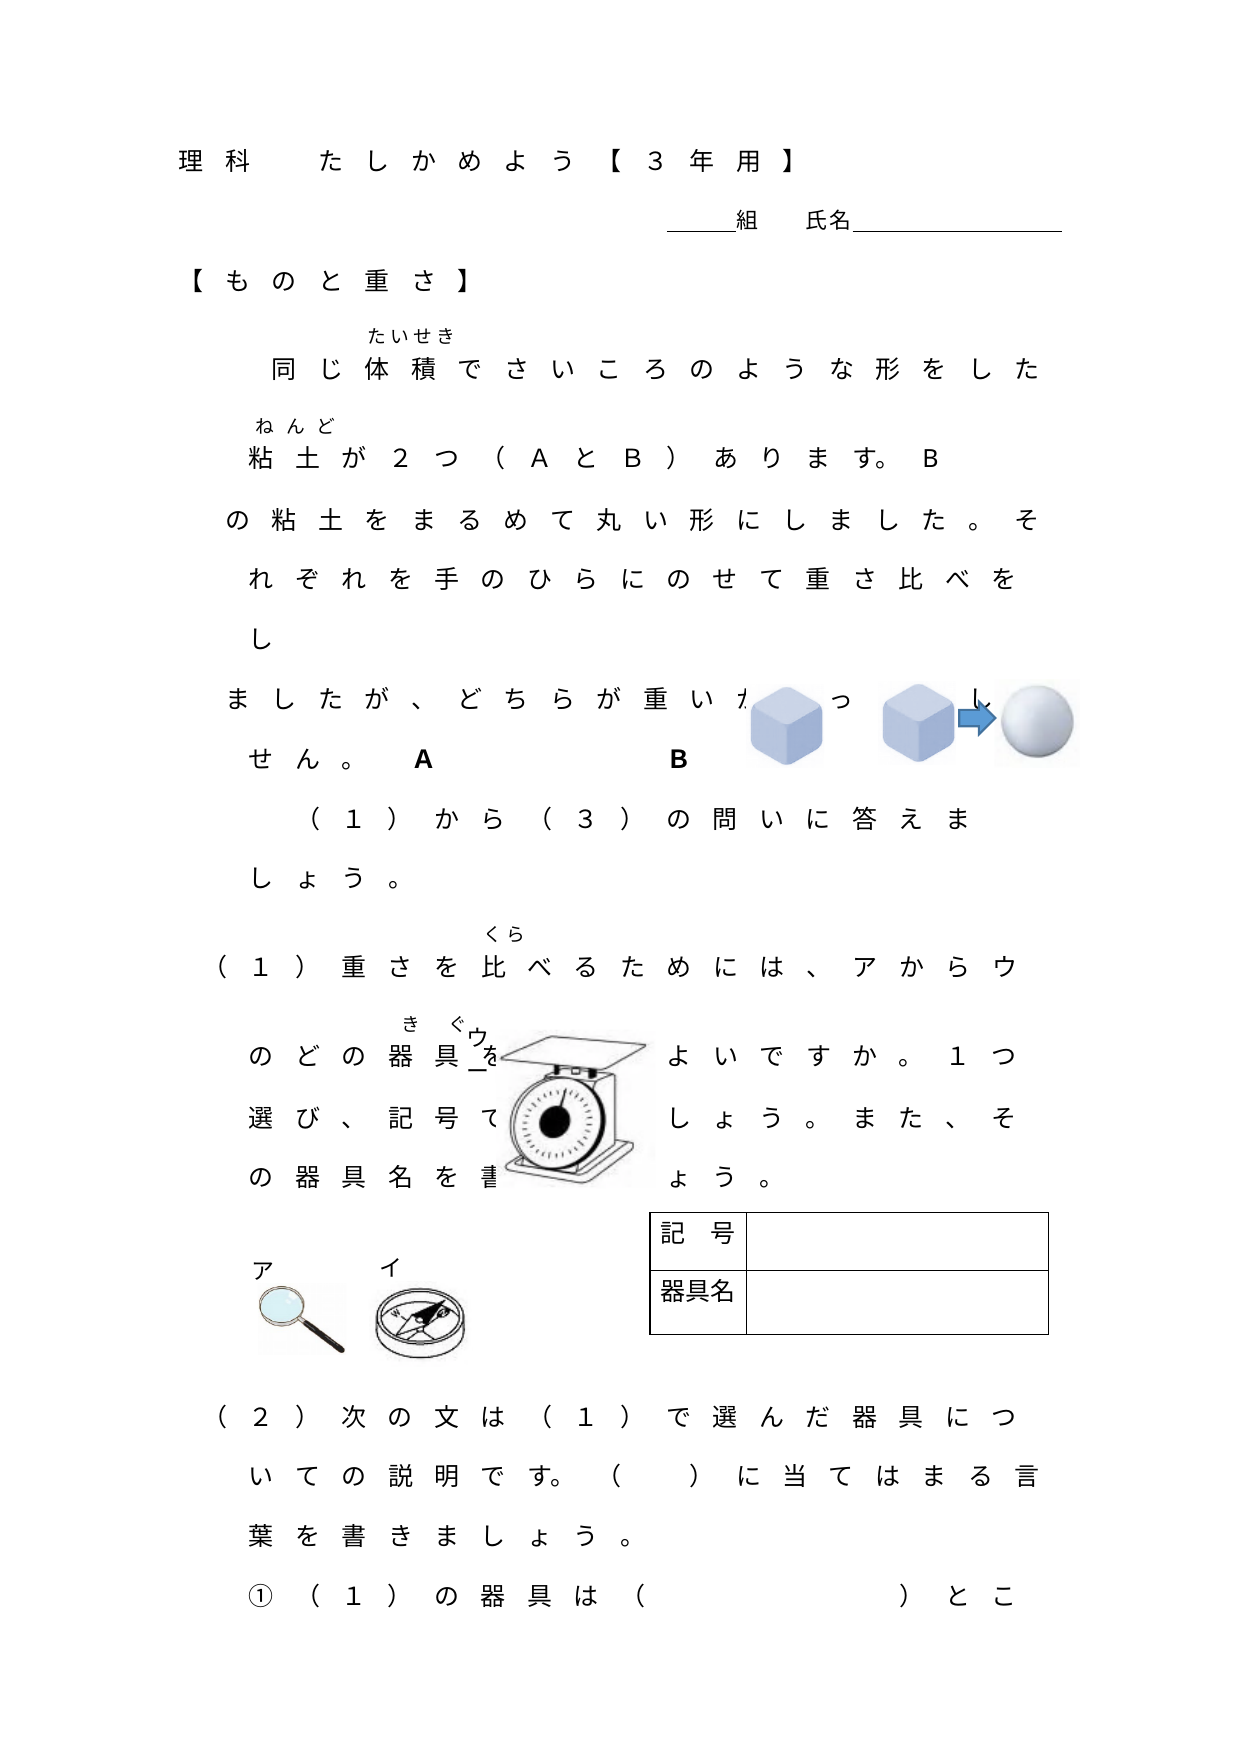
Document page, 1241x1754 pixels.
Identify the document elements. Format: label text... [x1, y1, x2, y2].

table_header [747, 1213, 1048, 1270]
text （１）から（３）の問いに答えましょう。 [199, 787, 1061, 907]
text 組 氏名 【ものと重さ】 [179, 189, 1061, 309]
table_cell 器具名 [651, 1271, 746, 1334]
picture [257, 1283, 347, 1355]
text の粘土をまるめて丸い形にしました。それぞれを手のひらにのせて重さ比べをし [219, 488, 1061, 668]
text ましたが、どちらが重いかはっきりしません。 Ａ Ｂ [219, 668, 1061, 787]
text 同じでさいころのような形をしたが２つ（ＡとＢ）あります。B [219, 309, 1061, 488]
table_cell [747, 1271, 1048, 1334]
picture [368, 1281, 474, 1367]
table_header 記 号 [651, 1213, 746, 1270]
picture [495, 1023, 657, 1193]
text （２）次の文は（１）で選んだ器具についての説明です。（ ）に当てはまる言葉を書きましょう。 [199, 1385, 1061, 1564]
text （１）重さをべるためには、アからウのどのを使うとよいですか。１つ選び、記号で答えましょう。また、その器具名を書きましょう。 [199, 907, 1061, 1206]
text 理科 たしかめよう【３年用】 [179, 129, 1061, 189]
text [199, 1564, 1061, 1624]
picture [994, 679, 1081, 768]
